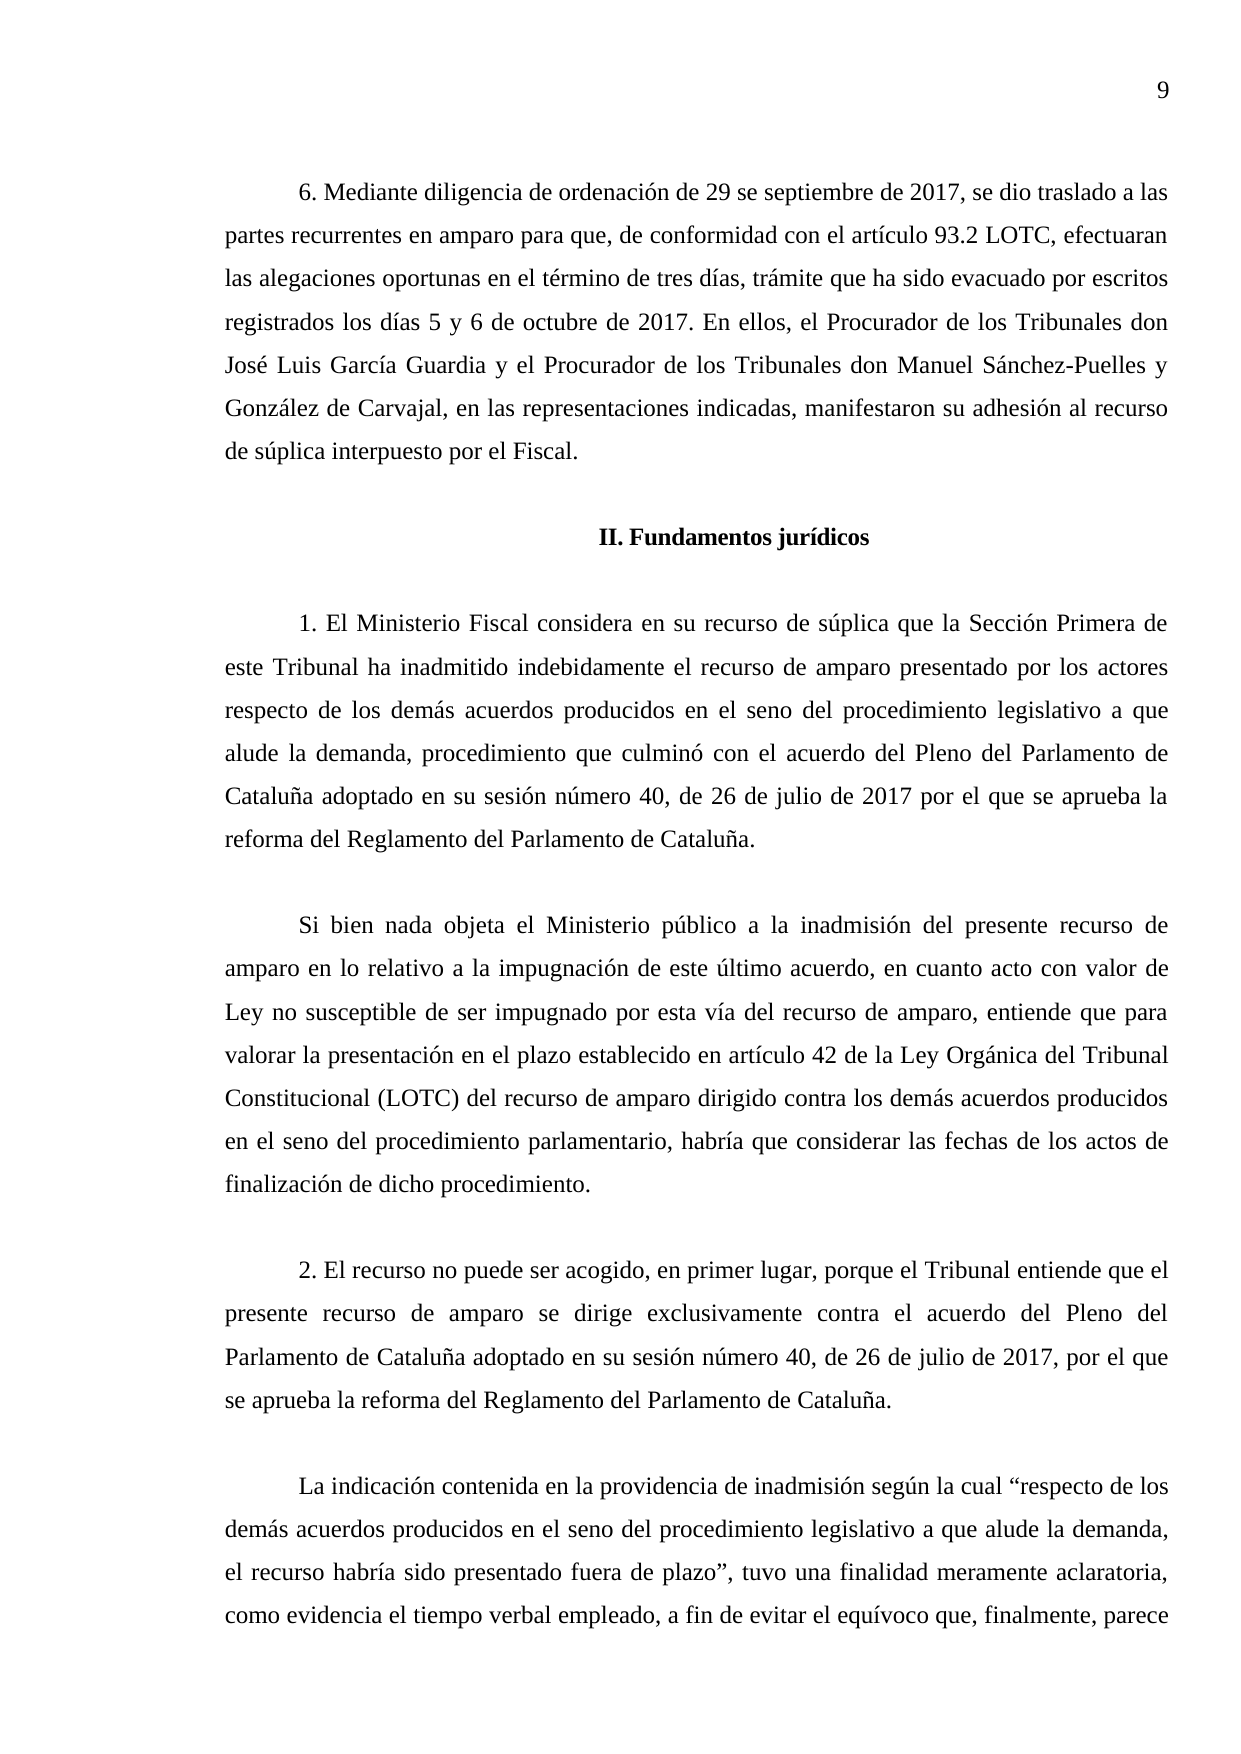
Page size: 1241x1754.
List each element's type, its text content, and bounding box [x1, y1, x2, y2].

text 2. El recurso no puede ser acogido, en primer lugar, porque el Tribunal entiende que el presente recurso de amparo se dirige exclusivamente contra el acuerdo del Pleno del Parlamento de Cataluña adoptado en su sesión número 40, de 26 de julio de 2017, por el que se aprueba la reforma del Reglamento del Parlamento de Cataluña. [224, 1255, 1169, 1413]
text Si bien nada objeta el Ministerio público a la inadmisión del presente recurso de amparo en lo relativo a la impugnación de este último acuerdo, en cuanto acto con valor de Ley no susceptible de ser impugnado por esta vía del recurso de amparo, entiende que para valorar la presentación en el plazo establecido en artículo 42 de la Ley Orgánica del Tribunal Constitucional (LOTC) del recurso de amparo dirigido contra los demás acuerdos producidos en el seno del procedimiento parlamentario, habría que considerar las fechas de los actos de finalización de dicho procedimiento. [224, 910, 1169, 1198]
text 6. Mediante diligencia de ordenación de 29 se septiembre de 2017, se dio traslado a las partes recurrentes en amparo para que, de conformidad con el artículo 93.2 LOTC, efectuaran las alegaciones oportunas en el término de tres días, trámite que ha sido evacuado por escritos registrados los días 5 y 6 de octubre de 2017. En ellos, el Procurador de los Tribunales don José Luis García Guardia y el Procurador de los Tribunales don Manuel Sánchez-Puelles y González de Carvajal, en las representaciones indicadas, manifestaron su adhesión al recurso de súplica interpuesto por el Fiscal. [224, 177, 1169, 465]
text 1. El Ministerio Fiscal considera en su recurso de súplica que la Sección Primera de este Tribunal ha inadmitido indebidamente el recurso de amparo presentado por los actores respecto de los demás acuerdos producidos en el seno del procedimiento legislativo a que alude la demanda, procedimiento que culminó con el acuerdo del Pleno del Parlamento de Cataluña adoptado en su sesión número 40, de 26 de julio de 2017 por el que se aprueba la reforma del Reglamento del Parlamento de Cataluña. [224, 608, 1169, 853]
subtitle II. Fundamentos jurídicos [224, 522, 1169, 551]
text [224, 1471, 1169, 1629]
